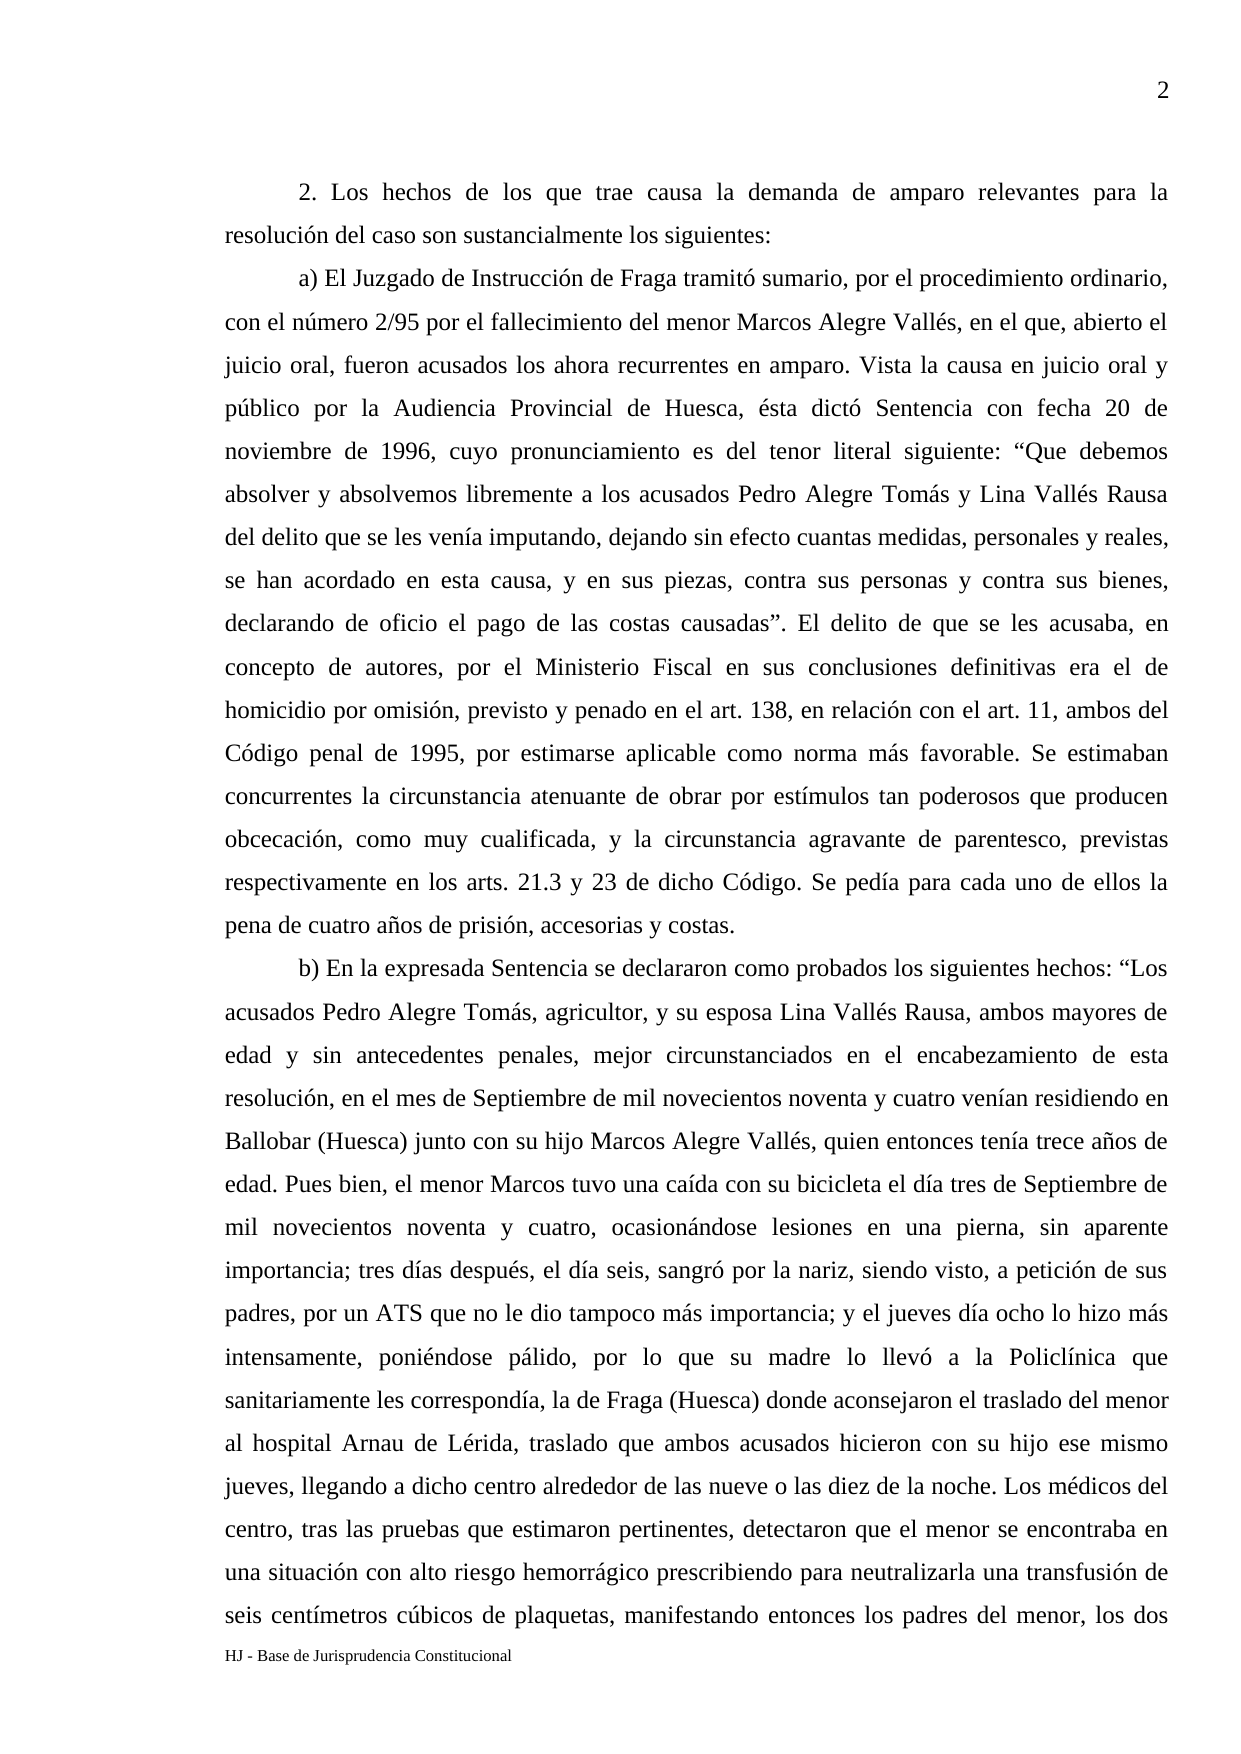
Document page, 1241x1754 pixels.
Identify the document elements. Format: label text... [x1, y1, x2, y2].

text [224, 953, 1169, 1629]
text 2. Los hechos de los que trae causa la demanda de amparo relevantes para la resolución del caso son sustancialmente los siguientes: [224, 177, 1169, 249]
text a) El Juzgado de Instrucción de Fraga tramitó sumario, por el procedimiento ordinario, con el número 2/95 por el fallecimiento del menor Marcos Alegre Vallés, en el que, abierto el juicio oral, fueron acusados los ahora recurrentes en amparo. Vista la causa en juicio oral y público por la Audiencia Provincial de Huesca, ésta dictó Sentencia con fecha 20 de noviembre de 1996, cuyo pronunciamiento es del tenor literal siguiente: “Que debemos absolver y absolvemos libremente a los acusados Pedro Alegre Tomás y Lina Vallés Rausa del delito que se les venía imputando, dejando sin efecto cuantas medidas, personales y reales, se han acordado en esta causa, y en sus piezas, contra sus personas y contra sus bienes, declarando de oficio el pago de las costas causadas”. El delito de que se les acusaba, en concepto de autores, por el Ministerio Fiscal en sus conclusiones definitivas era el de homicidio por omisión, previsto y penado en el art. 138, en relación con el art. 11, ambos del Código penal de 1995, por estimarse aplicable como norma más favorable. Se estimaban concurrentes la circunstancia atenuante de obrar por estímulos tan poderosos que producen obcecación, como muy cualificada, y la circunstancia agravante de parentesco, previstas respectivamente en los arts. 21.3 y 23 de dicho Código. Se pedía para cada uno de ellos la pena de cuatro años de prisión, accesorias y costas. [224, 263, 1169, 939]
